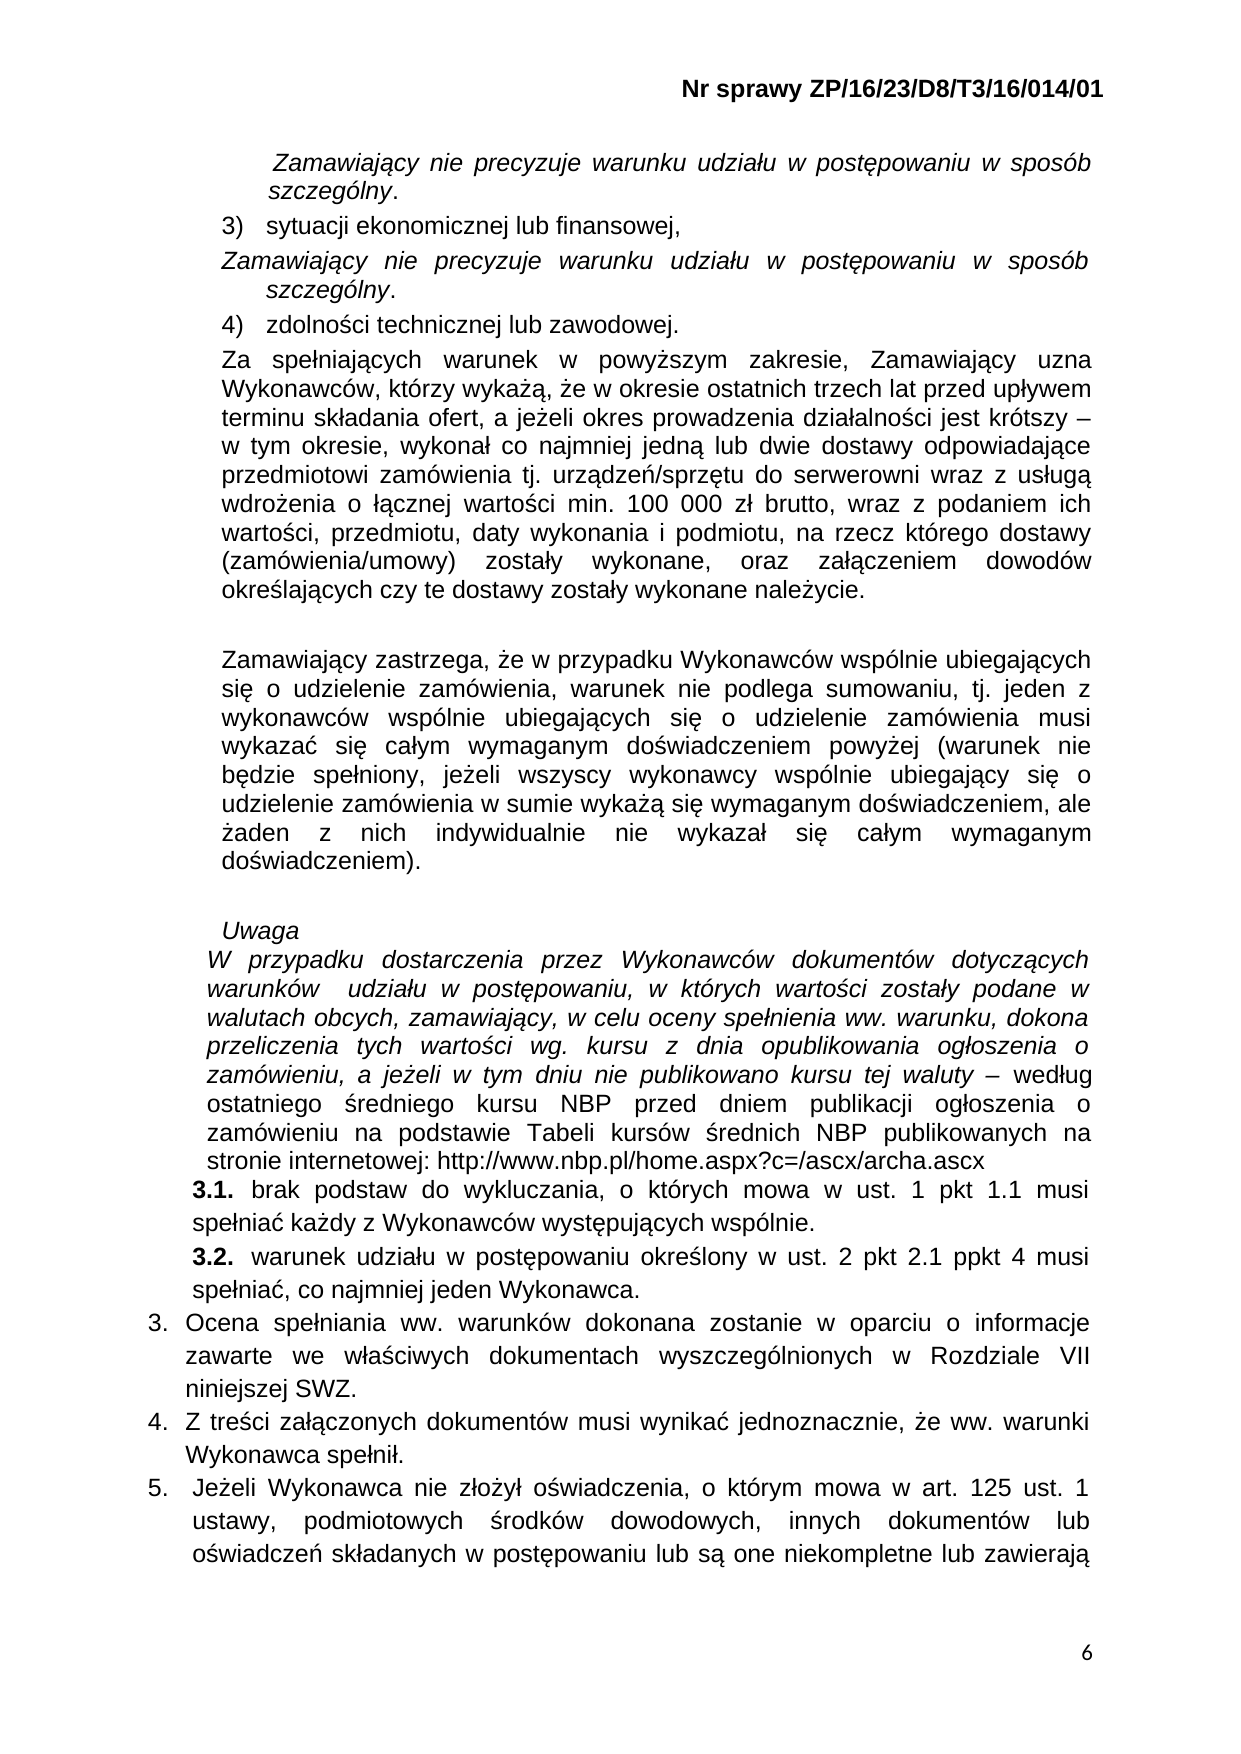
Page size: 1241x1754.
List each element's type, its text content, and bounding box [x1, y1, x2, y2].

list warunek udziału w postępowaniu określony w ust. 2 pkt 2.1 ppkt 4 musi spełniać, co najmniej jeden Wykonawca. [192, 1242, 1091, 1303]
text Zamawiający nie precyzuje warunku udziału w postępowaniu w sposób szczególny. [168, 148, 1093, 205]
list Ocena spełniania ww. warunków dokonana zostanie w oparciu o informacje zawarte we właściwych dokumentach wyszczególnionych w Rozdziale VII niniejszej SWZ. [148, 1308, 1091, 1403]
text Zamawiający zastrzega, że w przypadku Wykonawców wspólnie ubiegających się o udzielenie zamówienia, warunek nie podlega sumowaniu, tj. jeden z wykonawców wspólnie ubiegających się o udzielenie zamówienia musi wykazać się całym wymaganym doświadczeniem powyżej (warunek nie będzie spełniony, jeżeli wszyscy wykonawcy wspólnie ubiegający się o udzielenie zamówienia w sumie wykażą się wymaganym doświadczeniem, ale żaden z nich indywidualnie nie wykazał się całym wymaganym doświadczeniem). [221, 645, 1093, 875]
list brak podstaw do wykluczania, o których mowa w ust. 1 pkt 1.1 musi spełniać każdy z Wykonawców występujących wspólnie. [192, 1175, 1091, 1237]
list zdolności technicznej lub zawodowej. [221, 310, 1093, 339]
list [148, 1473, 1091, 1568]
text Za spełniających warunek w powyższym zakresie, Zamawiający uzna Wykonawców, którzy wykażą, że w okresie ostatnich trzech lat przed upływem terminu składania ofert, a jeżeli okres prowadzenia działalności jest krótszy – w tym okresie, wykonał co najmniej jedną lub dwie dostawy odpowiadające przedmiotowi zamówienia tj. urządzeń/sprzętu do serwerowni wraz z usługą wdrożenia o łącznej wartości min. 100 000 zł brutto, wraz z podaniem ich wartości, przedmiotu, daty wykonania i podmiotu, na rzecz którego dostawy (zamówienia/umowy) zostały wykonane, oraz załączeniem dowodów określających czy te dostawy zostały wykonane należycie. [221, 345, 1093, 604]
list sytuacji ekonomicznej lub finansowej, [221, 211, 1093, 240]
list Z treści załączonych dokumentów musi wynikać jednoznacznie, że ww. warunki Wykonawca spełnił. [148, 1407, 1091, 1469]
text Uwaga [221, 916, 1093, 945]
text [221, 246, 1093, 304]
text W przypadku dostarczenia przez Wykonawców dokumentów dotyczących warunków udziału w postępowaniu, w których wartości zostały podane w walutach obcych, zamawiający, w celu oceny spełnienia ww. warunku, dokona przeliczenia tych wartości wg. kursu z dnia opublikowania ogłoszenia o zamówieniu, a jeżeli w tym dniu nie publikowano kursu tej waluty – według ostatniego średniego kursu NBP przed dniem publikacji ogłoszenia o zamówieniu na podstawie Tabeli kursów średnich NBP publikowanych na stronie internetowej: http://www.nbp.pl/home.aspx?c=/ascx/archa.ascx [133, 945, 1093, 1175]
